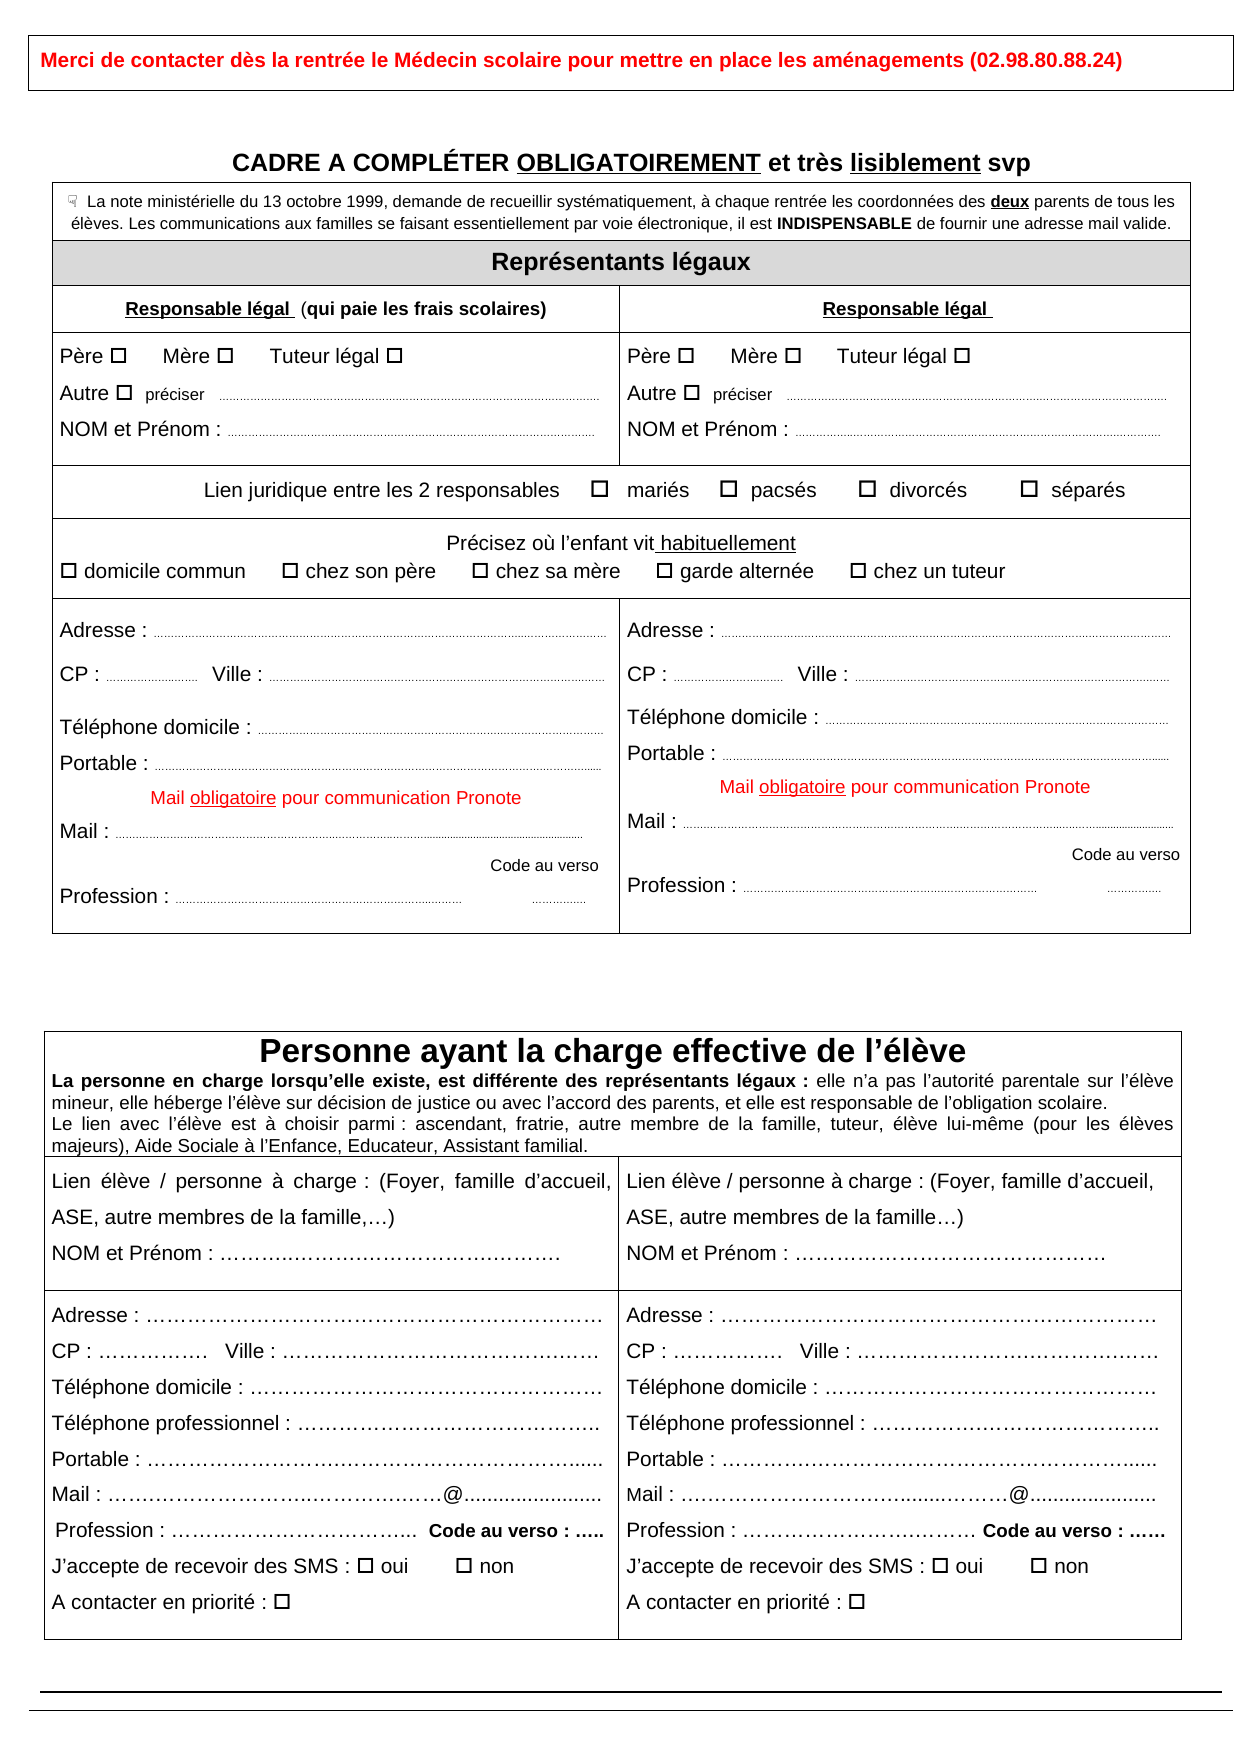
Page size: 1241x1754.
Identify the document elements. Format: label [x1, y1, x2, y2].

table_cell [29, 36, 1233, 90]
table_cell [29, 91, 1233, 1710]
